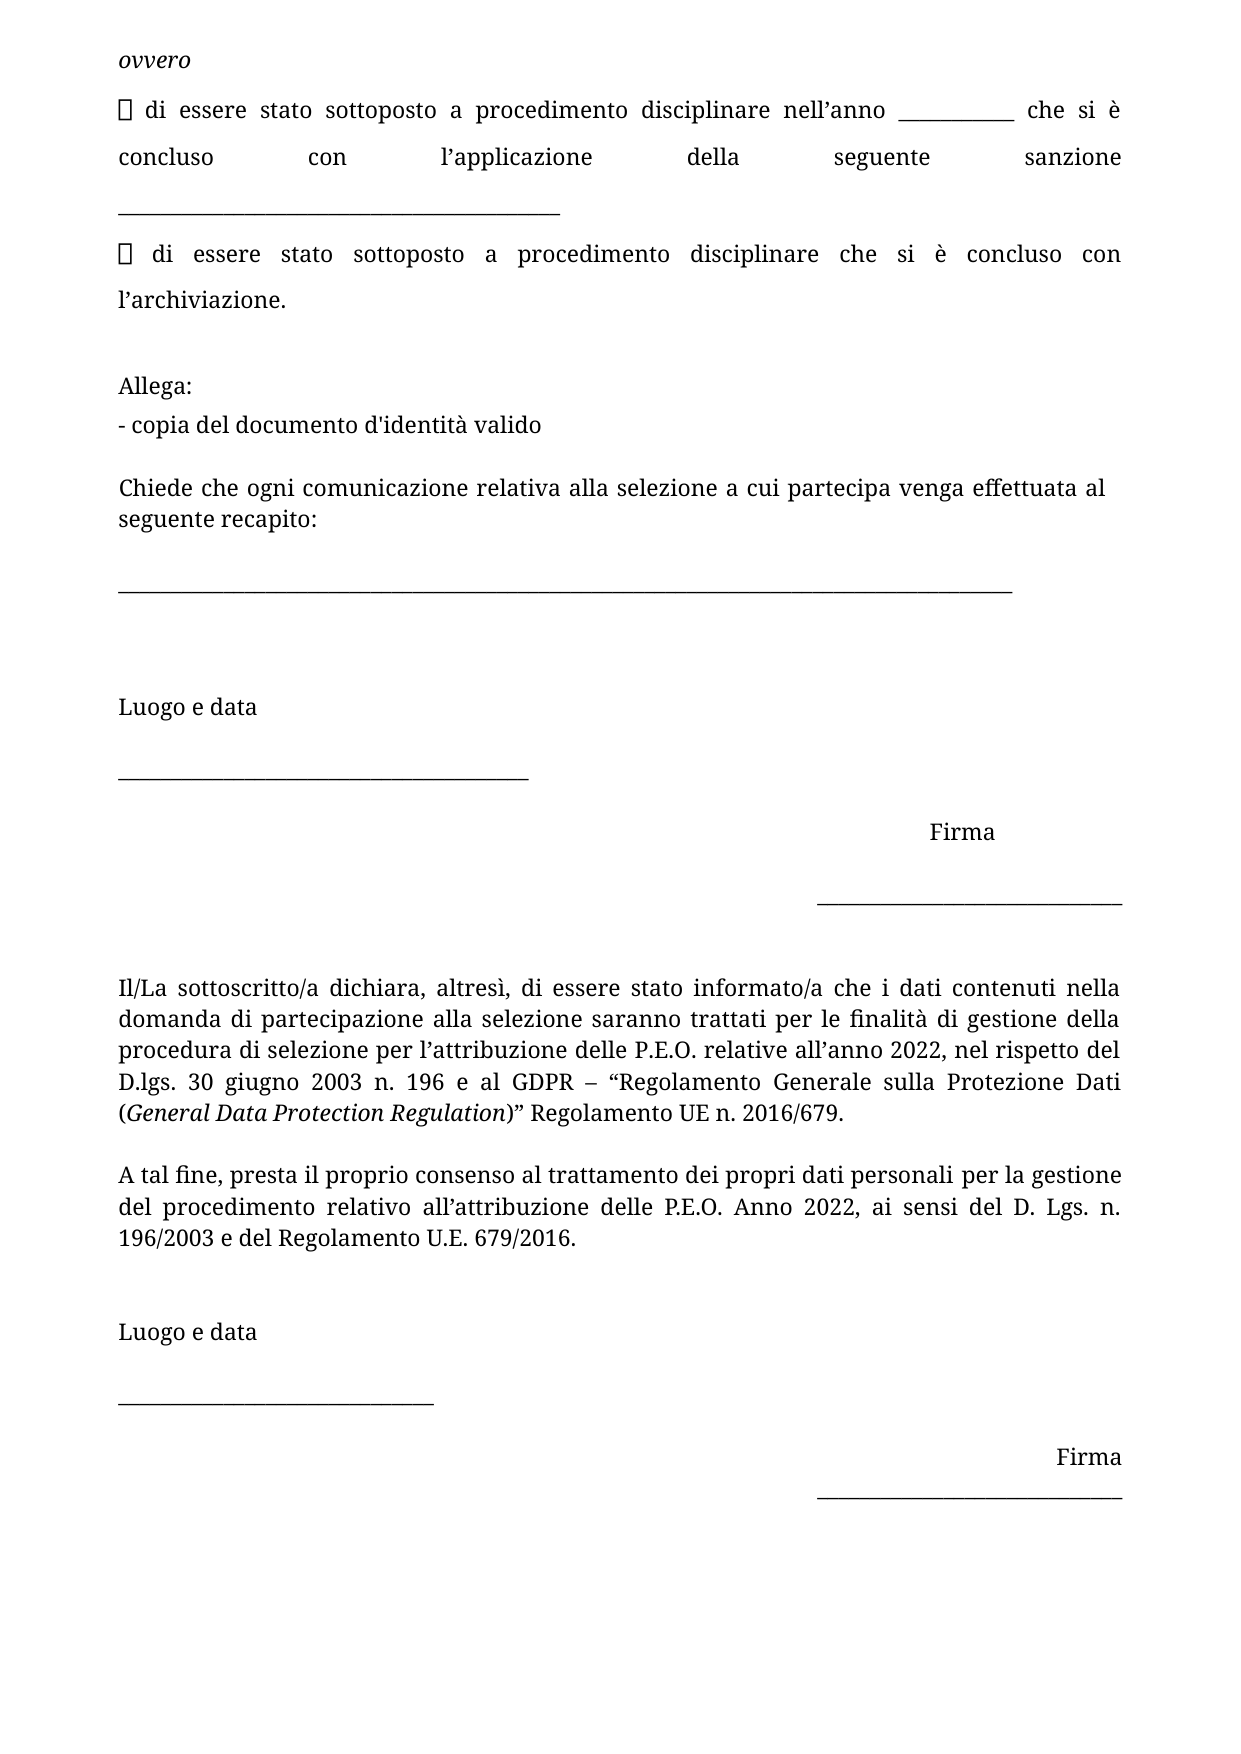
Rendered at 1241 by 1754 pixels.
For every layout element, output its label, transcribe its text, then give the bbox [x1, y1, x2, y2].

text - copia del documento d'identità valido [118, 409, 827, 440]
text _____________________________ [118, 878, 1122, 909]
text Allega: [118, 370, 590, 401]
text Il/La sottoscritto/a dichiara, altresì, di essere stato informato/a che i dati contenuti nella domanda di partecipazione alla selezione saranno trattati per le finalità di gestione della procedura di selezione per l’attribuzione delle P.E.O. relative all’anno 2022, nel rispetto del D.lgs. 30 giugno 2003 n. 196 e al GDPR – “Regolamento Generale sulla Protezione Dati (General Data Protection Regulation)” Regolamento UE n. 2016/679. [118, 972, 1122, 1128]
text Firma [118, 816, 1122, 847]
text Luogo e data [118, 1316, 1122, 1347]
text _____________________________________________________________________________________ [118, 566, 1122, 597]
text ⎕ di essere stato sottoposto a procedimento disciplinare nell’anno ___________ che si è concluso con l’applicazione della seguente sanzione __________________________________________ [118, 94, 1122, 219]
text ⎕ di essere stato sottoposto a procedimento disciplinare che si è concluso con l’archiviazione. [118, 237, 1122, 316]
text ______________________________ [118, 1378, 1122, 1409]
text ovvero [118, 44, 1122, 76]
text A tal fine, presta il proprio consenso al trattamento dei propri dati personali per la gestione del procedimento relativo all’attribuzione delle P.E.O. Anno 2022, ai sensi del D. Lgs. n. 196/2003 e del Regolamento U.E. 679/2016. [118, 1159, 1122, 1253]
text Firma [118, 1441, 1122, 1472]
text Luogo e data [118, 691, 1122, 722]
text Chiede che ogni comunicazione relativa alla selezione a cui partecipa venga effettuata al seguente recapito: [118, 472, 1107, 534]
text _____________________________ [118, 1472, 1122, 1503]
text _______________________________________ [118, 753, 1122, 784]
